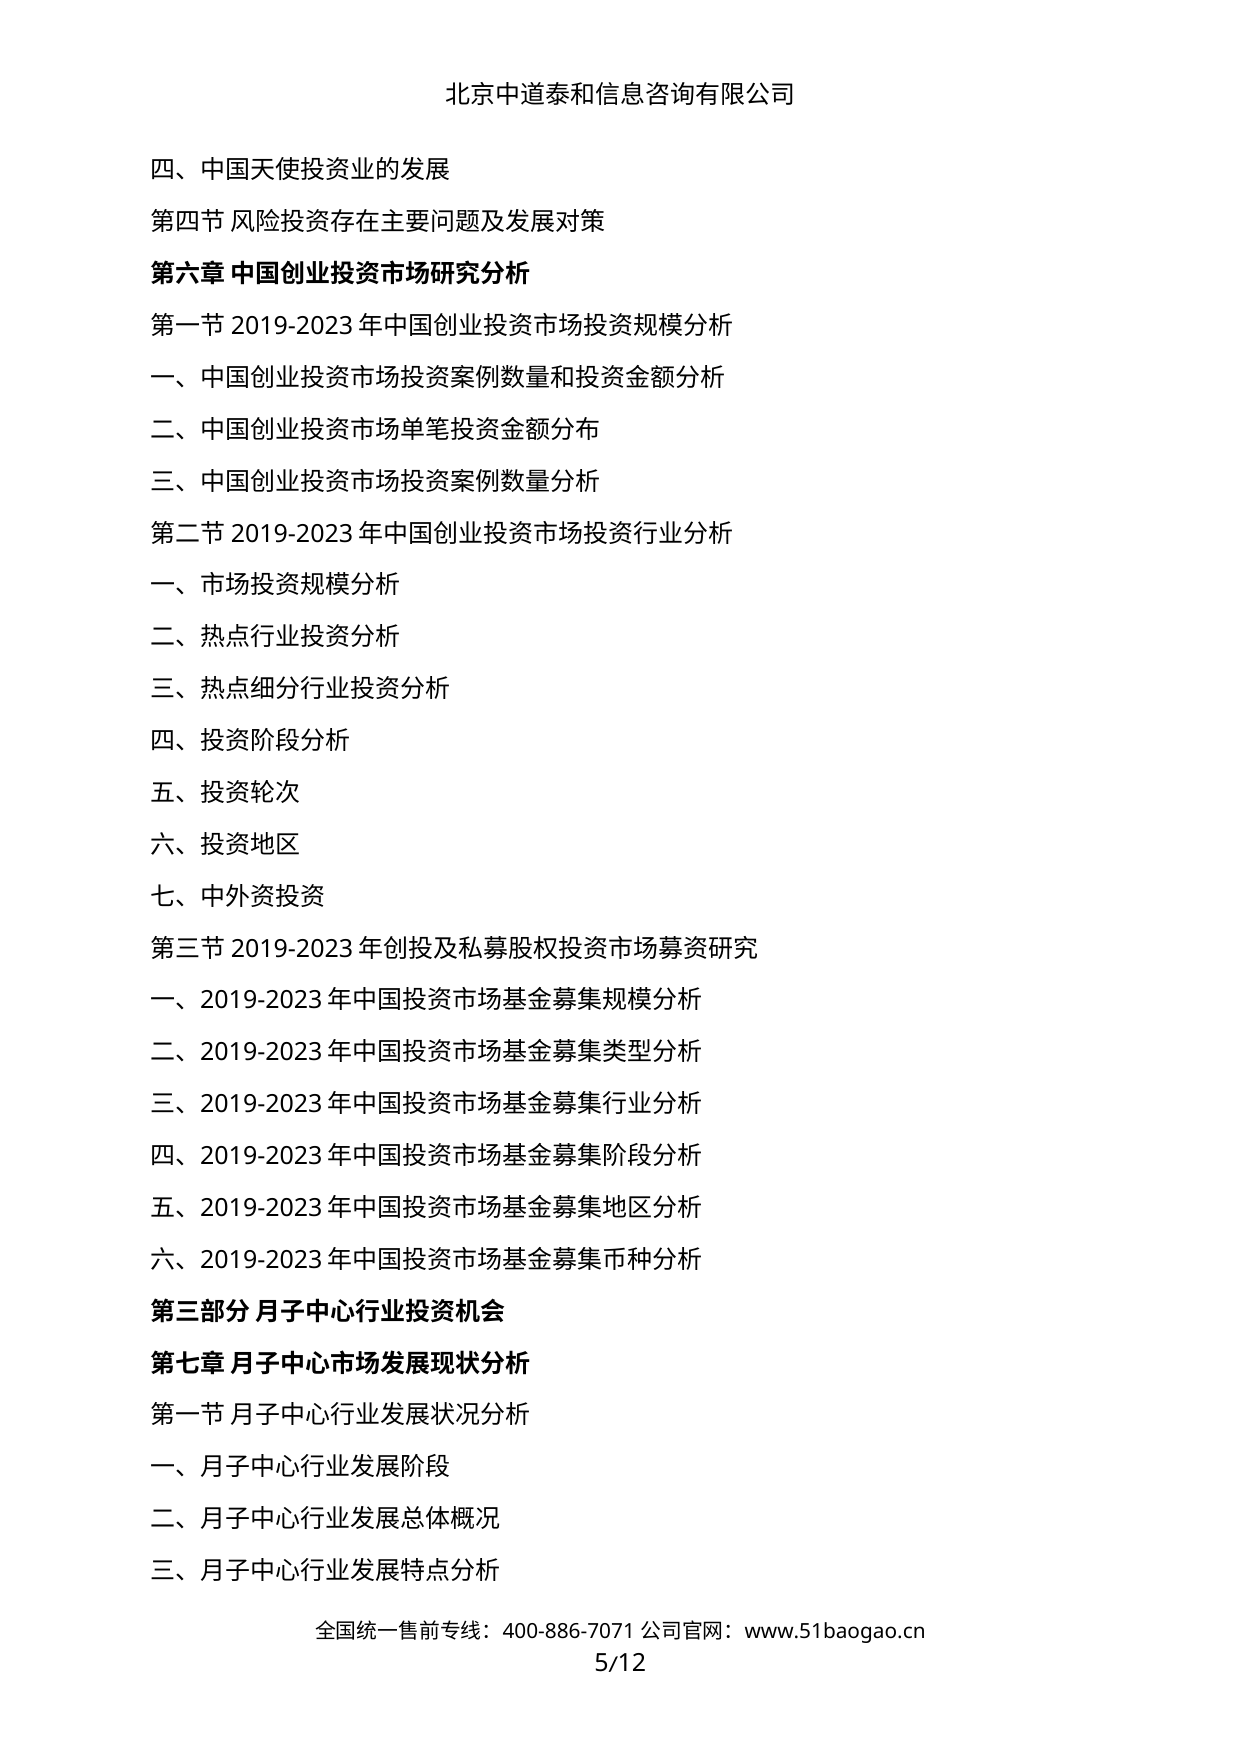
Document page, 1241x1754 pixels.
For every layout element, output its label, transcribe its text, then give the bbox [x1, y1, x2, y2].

text 二、2019-2023年中国投资市场基金募集类型分析 [150, 1032, 1090, 1068]
text 三、2019-2023年中国投资市场基金募集行业分析 [150, 1084, 1090, 1120]
text 三、热点细分行业投资分析 [150, 669, 1090, 705]
text 五、2019-2023年中国投资市场基金募集地区分析 [150, 1187, 1090, 1224]
text 一、市场投资规模分析 [150, 565, 1090, 601]
text 第一节 月子中心行业发展状况分析 [150, 1395, 1090, 1431]
text 四、投资阶段分析 [150, 721, 1090, 757]
text 第六章 中国创业投资市场研究分析 [150, 254, 1090, 290]
text 第二节 2019-2023年中国创业投资市场投资行业分析 [150, 513, 1090, 549]
text 一、月子中心行业发展阶段 [150, 1447, 1090, 1483]
text 六、2019-2023年中国投资市场基金募集币种分析 [150, 1239, 1090, 1276]
text 四、中国天使投资业的发展 [150, 150, 1090, 186]
text 第三部分 月子中心行业投资机会 [150, 1291, 1090, 1327]
text 五、投资轮次 [150, 772, 1090, 809]
text 第三节 2019-2023年创投及私募股权投资市场募资研究 [150, 928, 1090, 964]
text 一、中国创业投资市场投资案例数量和投资金额分析 [150, 357, 1090, 394]
text 二、中国创业投资市场单笔投资金额分布 [150, 409, 1090, 446]
text 二、月子中心行业发展总体概况 [150, 1499, 1090, 1535]
text 四、2019-2023年中国投资市场基金募集阶段分析 [150, 1136, 1090, 1172]
text 三、中国创业投资市场投资案例数量分析 [150, 461, 1090, 497]
text 一、2019-2023年中国投资市场基金募集规模分析 [150, 980, 1090, 1016]
text 三、月子中心行业发展特点分析 [150, 1551, 1090, 1587]
text 第四节 风险投资存在主要问题及发展对策 [150, 202, 1090, 238]
text 第七章 月子中心市场发展现状分析 [150, 1343, 1090, 1379]
text 二、热点行业投资分析 [150, 617, 1090, 653]
text 六、投资地区 [150, 824, 1090, 861]
text 七、中外资投资 [150, 876, 1090, 912]
text 第一节 2019-2023年中国创业投资市场投资规模分析 [150, 306, 1090, 342]
